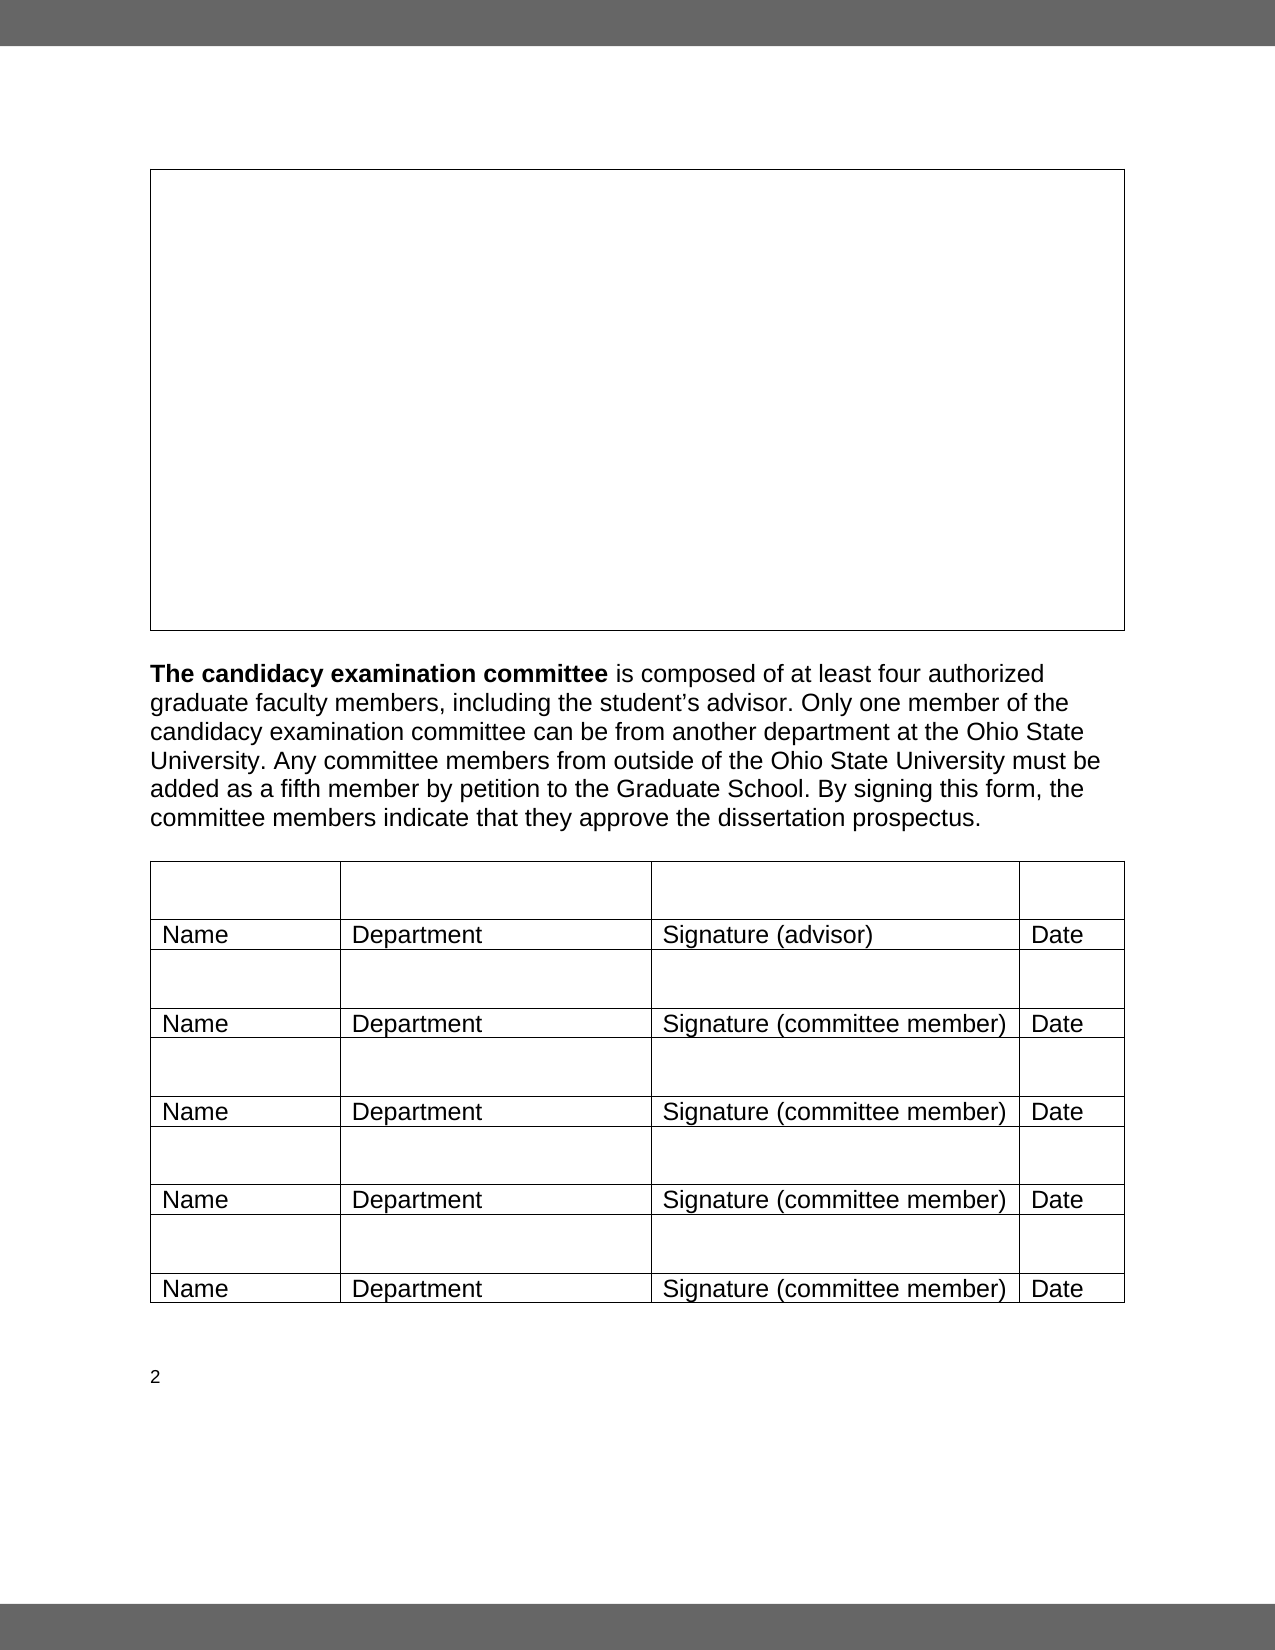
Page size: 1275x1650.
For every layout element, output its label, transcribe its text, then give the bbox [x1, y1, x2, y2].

table_cell Department [341, 1274, 651, 1302]
table_cell [341, 1215, 651, 1272]
table_cell [1020, 1215, 1124, 1272]
table_cell [341, 1127, 651, 1184]
table_cell [1020, 1038, 1124, 1096]
table_header [341, 862, 651, 919]
table_cell Date [1020, 1097, 1124, 1126]
table_cell Signature (committee member) [652, 1097, 1019, 1126]
table_cell [151, 1127, 340, 1184]
table_header [151, 862, 340, 919]
table_cell Date [1020, 920, 1124, 949]
table_cell [652, 1127, 1019, 1184]
table_cell Signature (advisor) [652, 920, 1019, 949]
table_cell [1020, 1127, 1124, 1184]
table_cell [151, 1215, 340, 1272]
table_cell [151, 950, 340, 1007]
table_cell [341, 1038, 651, 1096]
table_cell Name [151, 1185, 340, 1214]
table_cell Name [151, 1274, 340, 1302]
table_cell Signature (committee member) [652, 1274, 1019, 1302]
table_cell Date [1020, 1185, 1124, 1214]
table_cell Name [151, 1097, 340, 1126]
table_header [151, 170, 1124, 629]
table_cell Date [1020, 1009, 1124, 1037]
table_cell Name [151, 920, 340, 949]
table_cell Signature (committee member) [652, 1185, 1019, 1214]
table_cell [1020, 950, 1124, 1007]
table_cell Department [341, 1185, 651, 1214]
table_header [1020, 862, 1124, 919]
table_cell Signature (committee member) [652, 1009, 1019, 1037]
table_cell Date [1020, 1274, 1124, 1302]
table_cell [652, 1038, 1019, 1096]
table_cell [652, 1215, 1019, 1272]
table_cell Department [341, 920, 651, 949]
table_cell [341, 950, 651, 1007]
table_cell [652, 950, 1019, 1007]
table_cell [151, 1038, 340, 1096]
table_cell Name [151, 1009, 340, 1037]
table_header [652, 862, 1019, 919]
text The candidacy examination committee is composed of at least four authorized graduate faculty members, including the student’s advisor. Only one member of the candidacy examination committee can be from another department at the Ohio State University. Any committee members from outside of the Ohio State University must be added as a fifth member by petition to the Graduate School. By signing this form, the committee members indicate that they approve the dissertation prospectus. [150, 659, 1125, 832]
table_cell Department [341, 1009, 651, 1037]
table_cell Department [341, 1097, 651, 1126]
